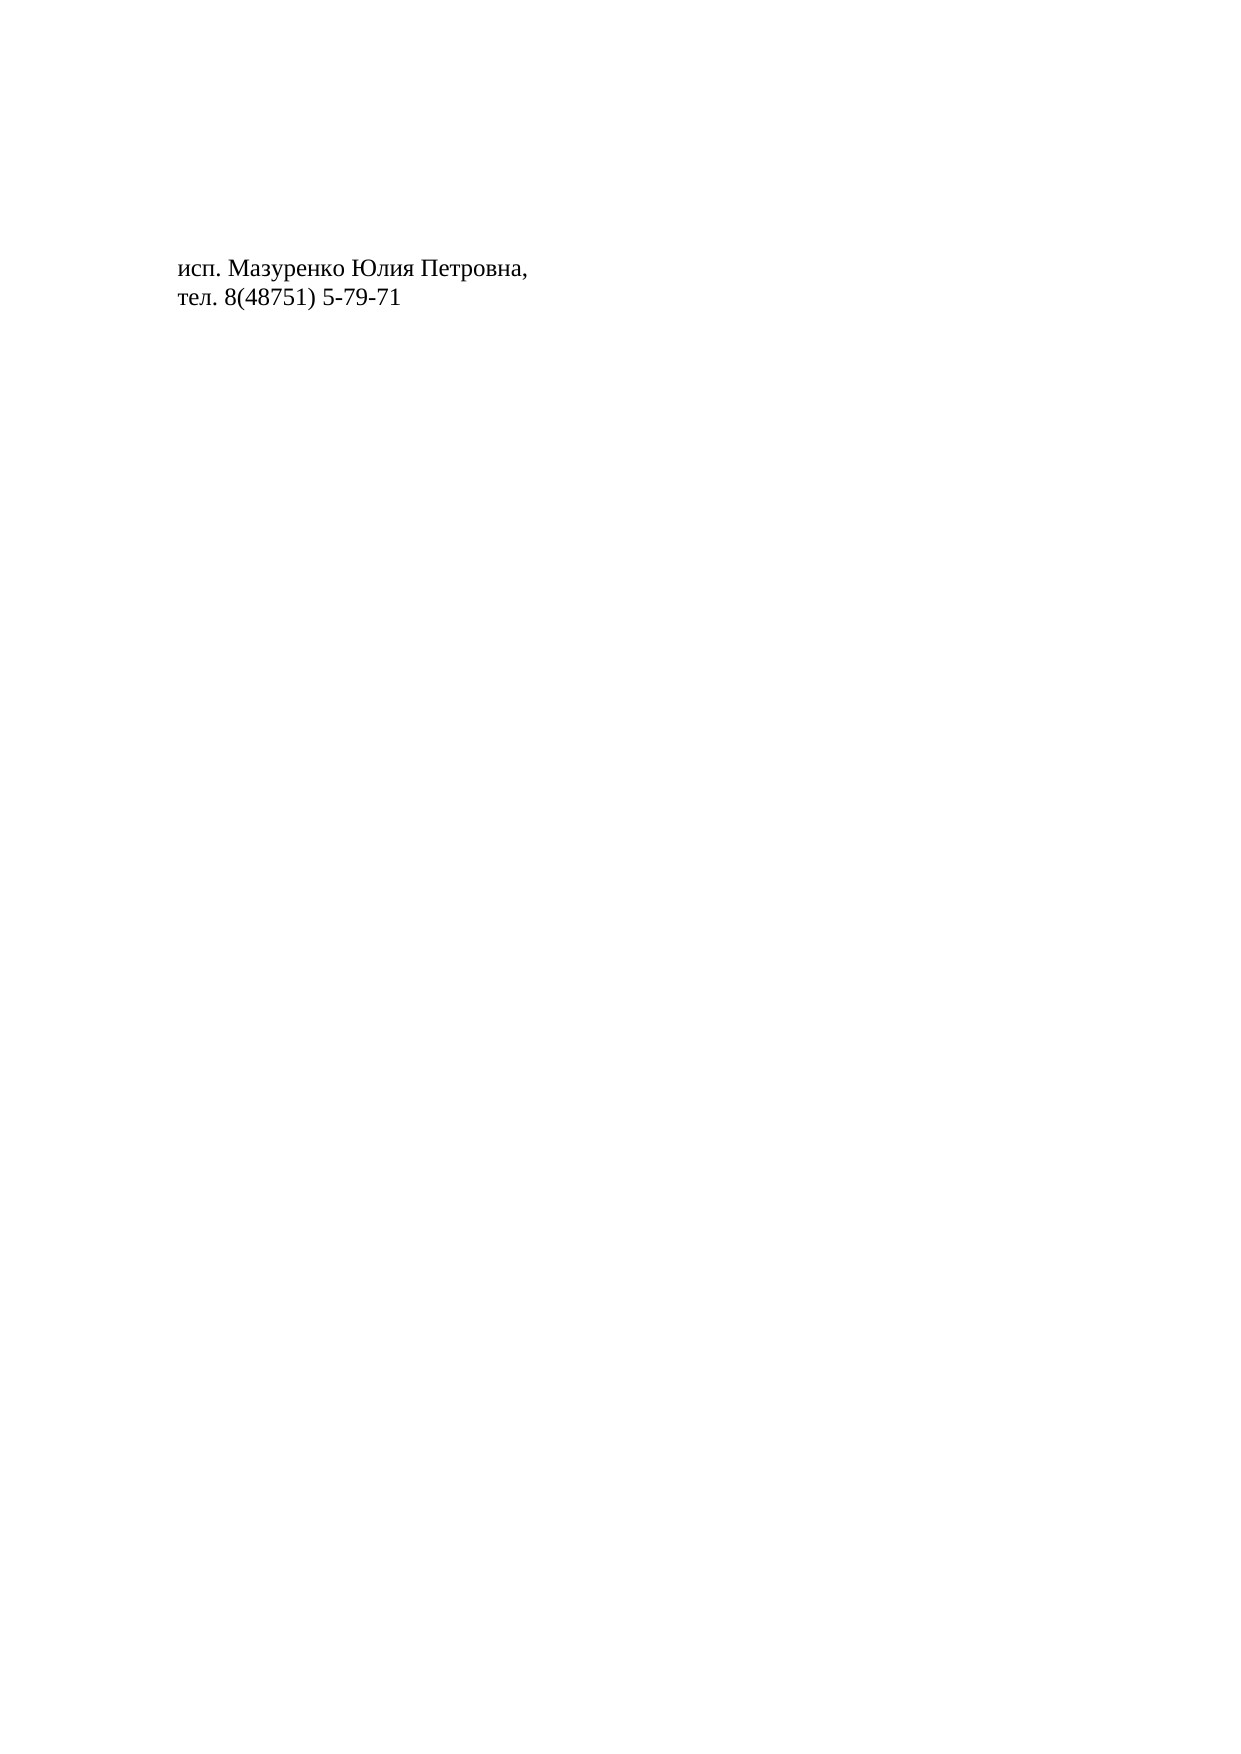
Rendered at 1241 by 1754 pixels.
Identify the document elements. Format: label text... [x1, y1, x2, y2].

text тел. 8(48751) 5-79-71 [177, 282, 1152, 311]
text исп. Мазуренко Юлия Петровна, [177, 253, 1152, 282]
